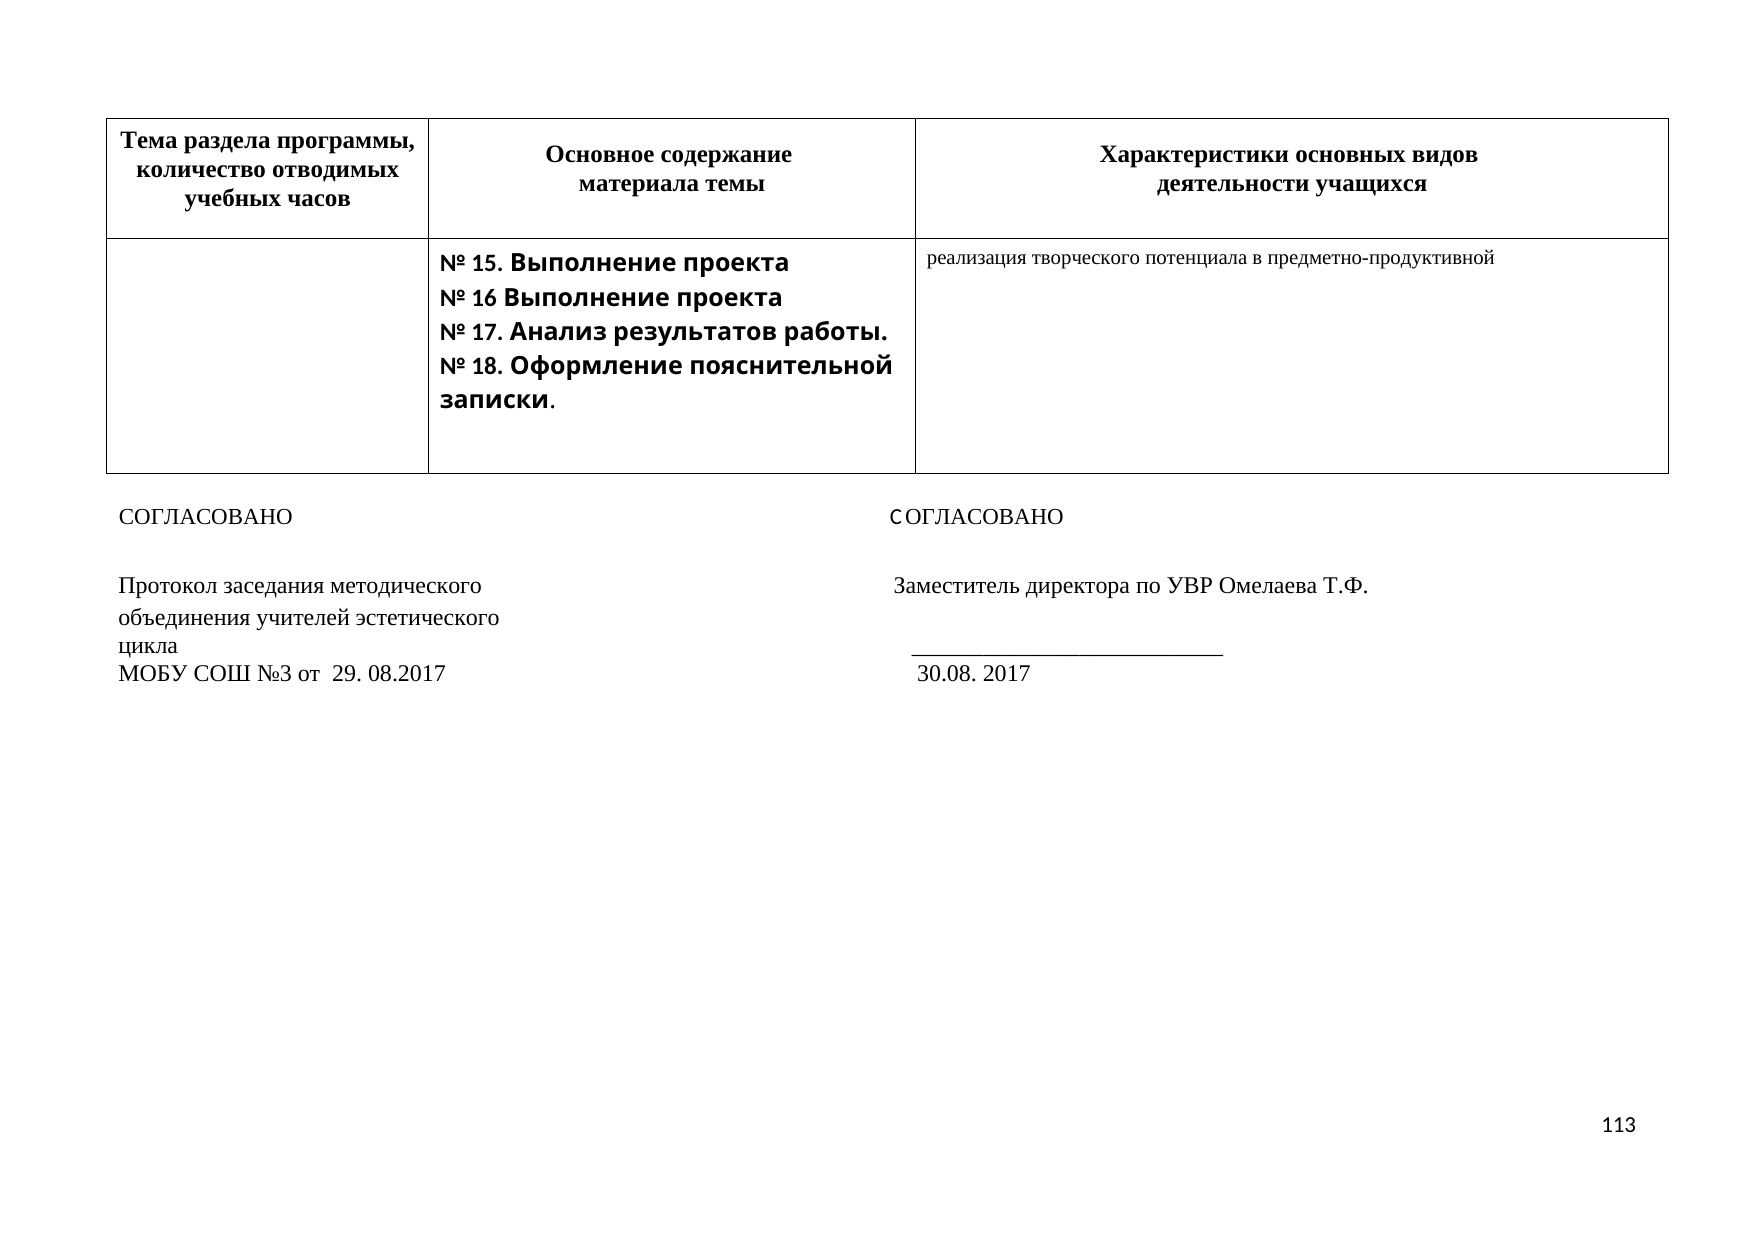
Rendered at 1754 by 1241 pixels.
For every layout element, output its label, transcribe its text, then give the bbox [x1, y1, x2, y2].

text МОБУ СОШ №3 от 29. 08.2017 30.08. 2017 [118, 659, 1625, 687]
text объединения учителей эстетического [118, 603, 1625, 631]
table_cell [429, 239, 915, 473]
text цикла __________________________ [118, 631, 1625, 659]
text Протокол заседания методического Заместитель директора по УВР Омелаева Т.Ф. [118, 555, 1636, 603]
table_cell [916, 239, 1668, 473]
text СОГЛАСОВАНО СОГЛАСОВАНО [118, 502, 1636, 530]
table_header Тема раздела программы, количество отводимых учебных часов [107, 119, 428, 238]
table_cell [107, 239, 428, 473]
table_header Основное содержание материала темы [429, 119, 915, 238]
table_header Характеристики основных видов деятельности учащихся [916, 119, 1668, 238]
